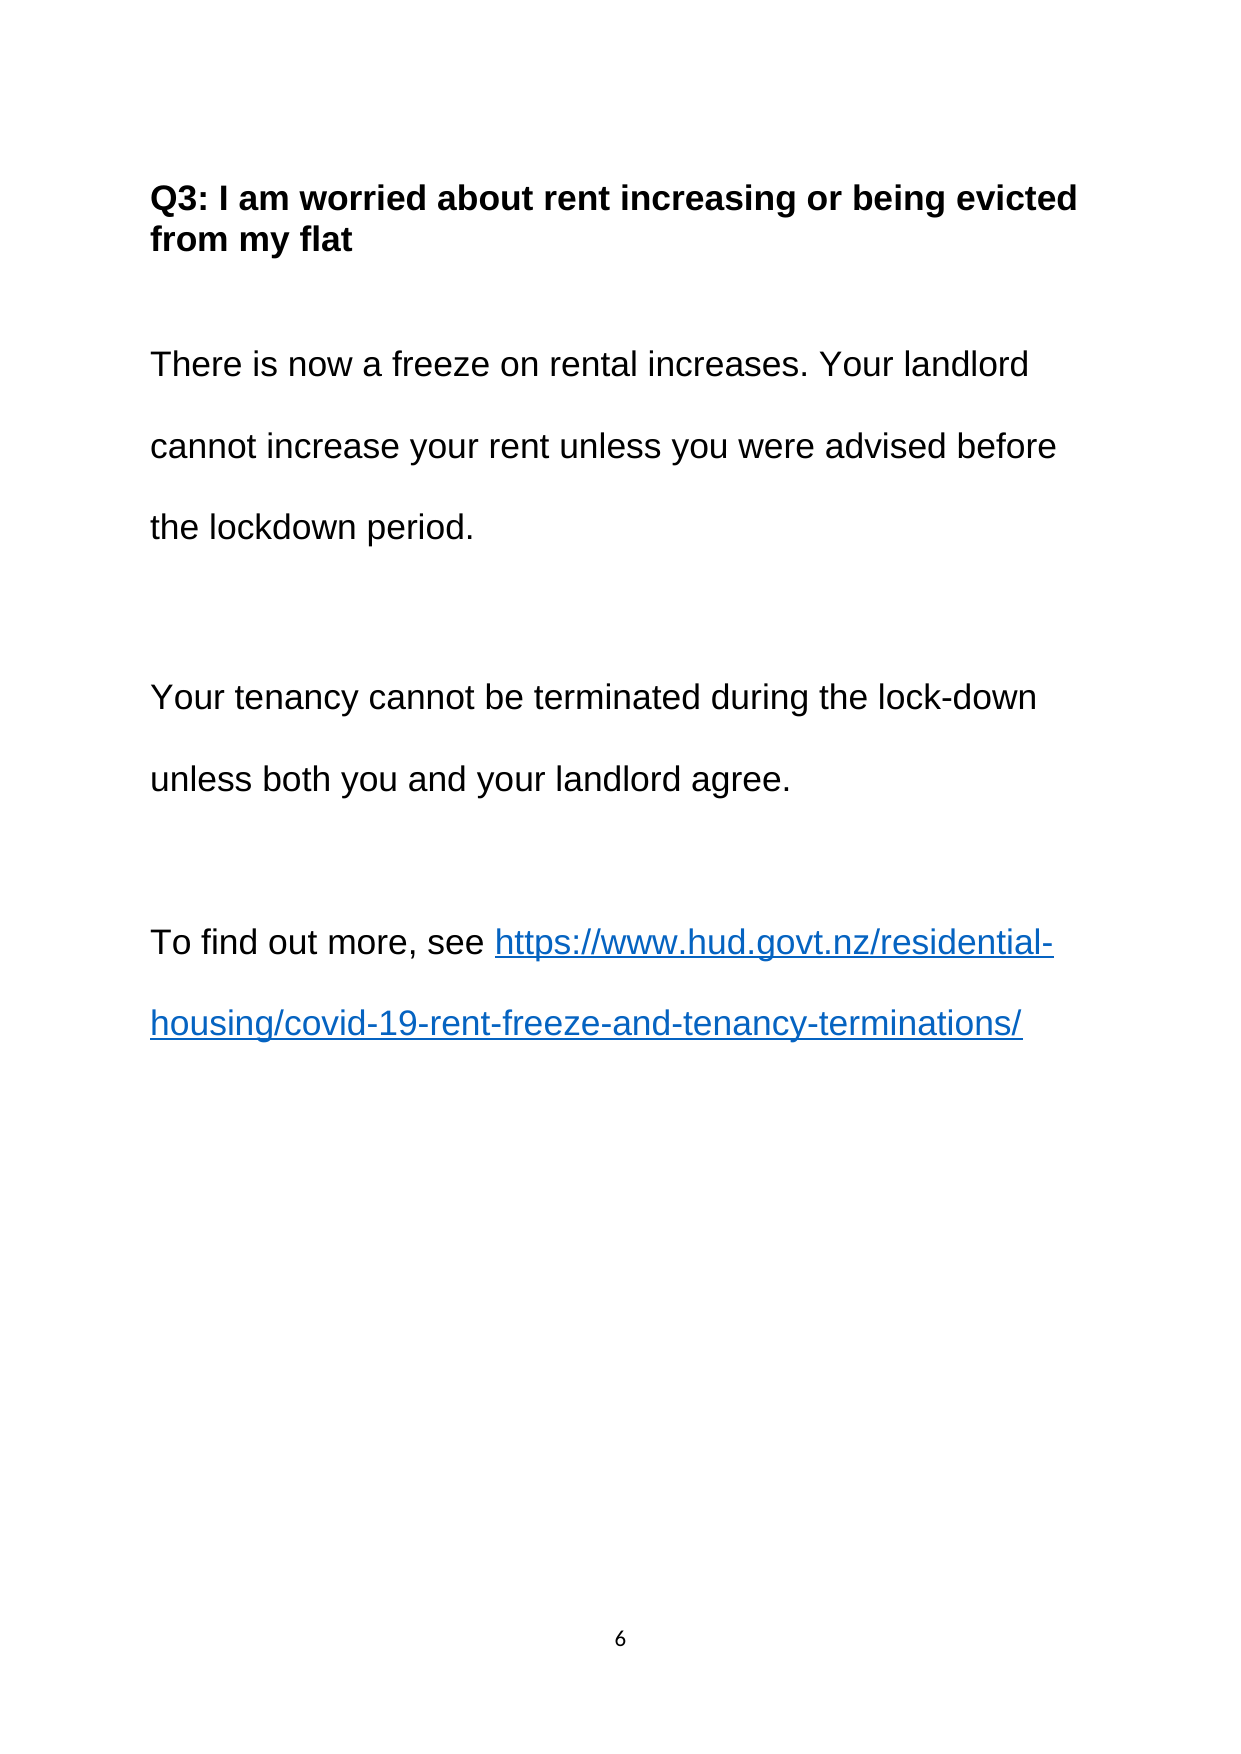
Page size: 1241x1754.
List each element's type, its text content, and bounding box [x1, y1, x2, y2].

text Q3: I am worried about rent increasing or being evicted from my flat [150, 177, 1090, 259]
text There is now a freeze on rental increases. Your landlord cannot increase your rent unless you were advised before the lockdown period. [150, 344, 1090, 547]
text Your tenancy cannot be terminated during the lock-down unless both you and your landlord agree. [150, 677, 1090, 799]
text To find out more, see https://www.hud.govt.nz/residential-housing/covid-19-rent-freeze-and-tenancy-terminations/ [150, 921, 1090, 1043]
